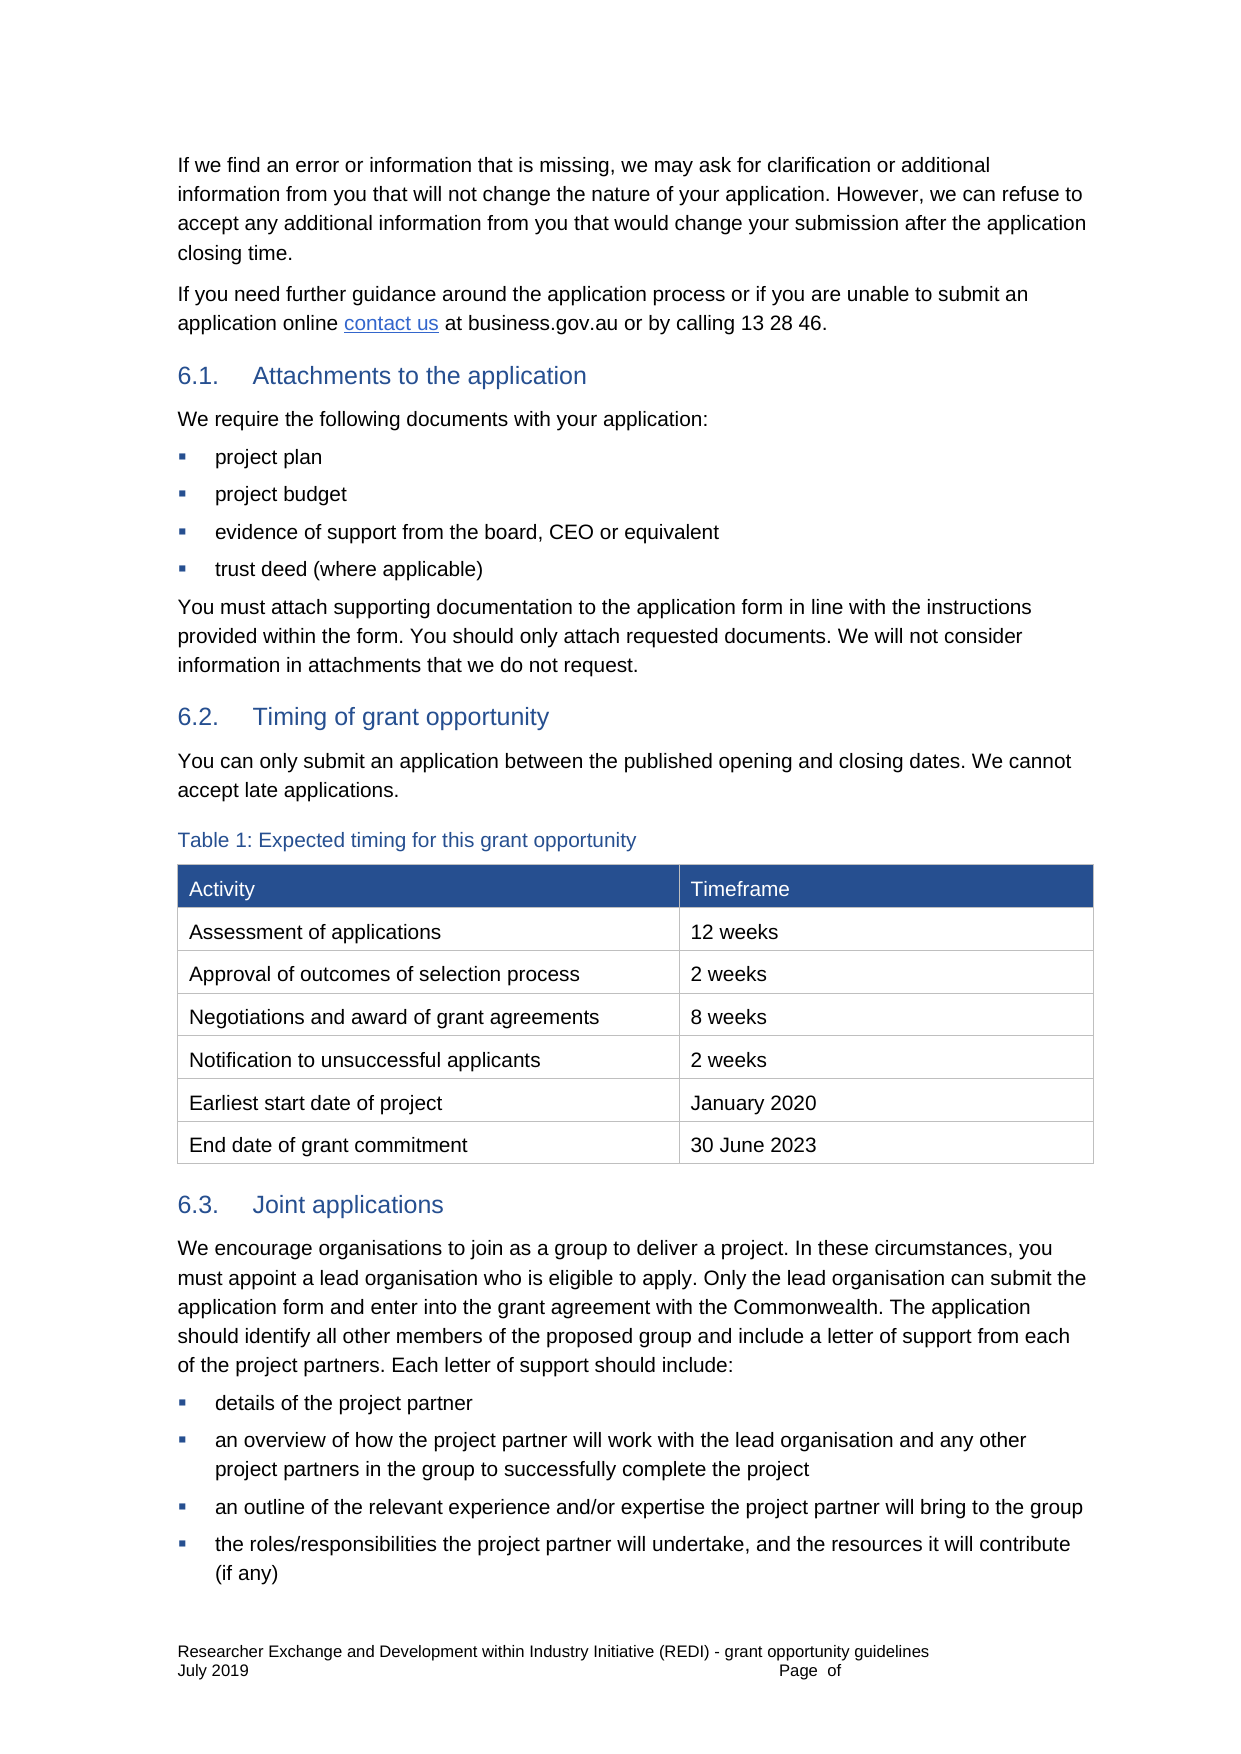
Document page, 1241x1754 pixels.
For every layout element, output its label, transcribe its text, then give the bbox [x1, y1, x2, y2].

table_cell 2 weeks [680, 951, 1093, 992]
text We encourage organisations to join as a group to deliver a project. In these circumstances, you must appoint a lead organisation who is eligible to apply. Only the lead organisation can submit the application form and enter into the grant agreement with the Commonwealth. The application should identify all other members of the proposed group and include a letter of support from each of the project partners. Each letter of support should include: [177, 1231, 1092, 1377]
list details of the project partner [177, 1385, 1092, 1414]
subtitle Timing of grant opportunity [177, 702, 1092, 731]
text Table 1: Expected timing for this grant opportunity [177, 823, 1092, 852]
list the roles/responsibilities the project partner will undertake, and the resources it will contribute (if any) [177, 1527, 1092, 1585]
table_cell 12 weeks [680, 908, 1093, 950]
list an overview of how the project partner will work with the lead organisation and any other project partners in the group to successfully complete the project [177, 1423, 1092, 1481]
table_cell End date of grant commitment [178, 1122, 679, 1163]
list project budget [177, 477, 1092, 506]
table_cell Earliest start date of project [178, 1079, 679, 1121]
text You must attach supporting documentation to the application form in line with the instructions provided within the form. You should only attach requested documents. We will not consider information in attachments that we do not request. [177, 589, 1092, 677]
list an outline of the relevant experience and/or expertise the project partner will bring to the group [177, 1489, 1092, 1518]
table_cell 2 weeks [680, 1036, 1093, 1078]
text We require the following documents with your application: [177, 402, 1092, 431]
text If you need further guidance around the application process or if you are unable to submit an application online contact us at business.gov.au or by calling 13 28 46. [177, 277, 1092, 335]
subtitle Attachments to the application [177, 360, 1092, 389]
list trust deed (where applicable) [177, 552, 1092, 581]
table_cell Approval of outcomes of selection process [178, 951, 679, 992]
table_cell Assessment of applications [178, 908, 679, 950]
table_header Activity [178, 865, 679, 907]
table_cell Notification to unsuccessful applicants [178, 1036, 679, 1078]
table_cell Negotiations and award of grant agreements [178, 994, 679, 1035]
list evidence of support from the board, CEO or equivalent [177, 514, 1092, 543]
subtitle Joint applications [177, 1189, 1092, 1218]
list project plan [177, 439, 1092, 468]
table_cell 30 June 2023 [680, 1122, 1093, 1163]
table_cell 8 weeks [680, 994, 1093, 1035]
text If we find an error or information that is missing, we may ask for clarification or additional information from you that will not change the nature of your application. However, we can refuse to accept any additional information from you that would change your submission after the application closing time. [177, 148, 1092, 264]
table_cell January 2020 [680, 1079, 1093, 1121]
table_header Timeframe [680, 865, 1093, 907]
text You can only submit an application between the published opening and closing dates. We cannot accept late applications. [177, 743, 1092, 802]
